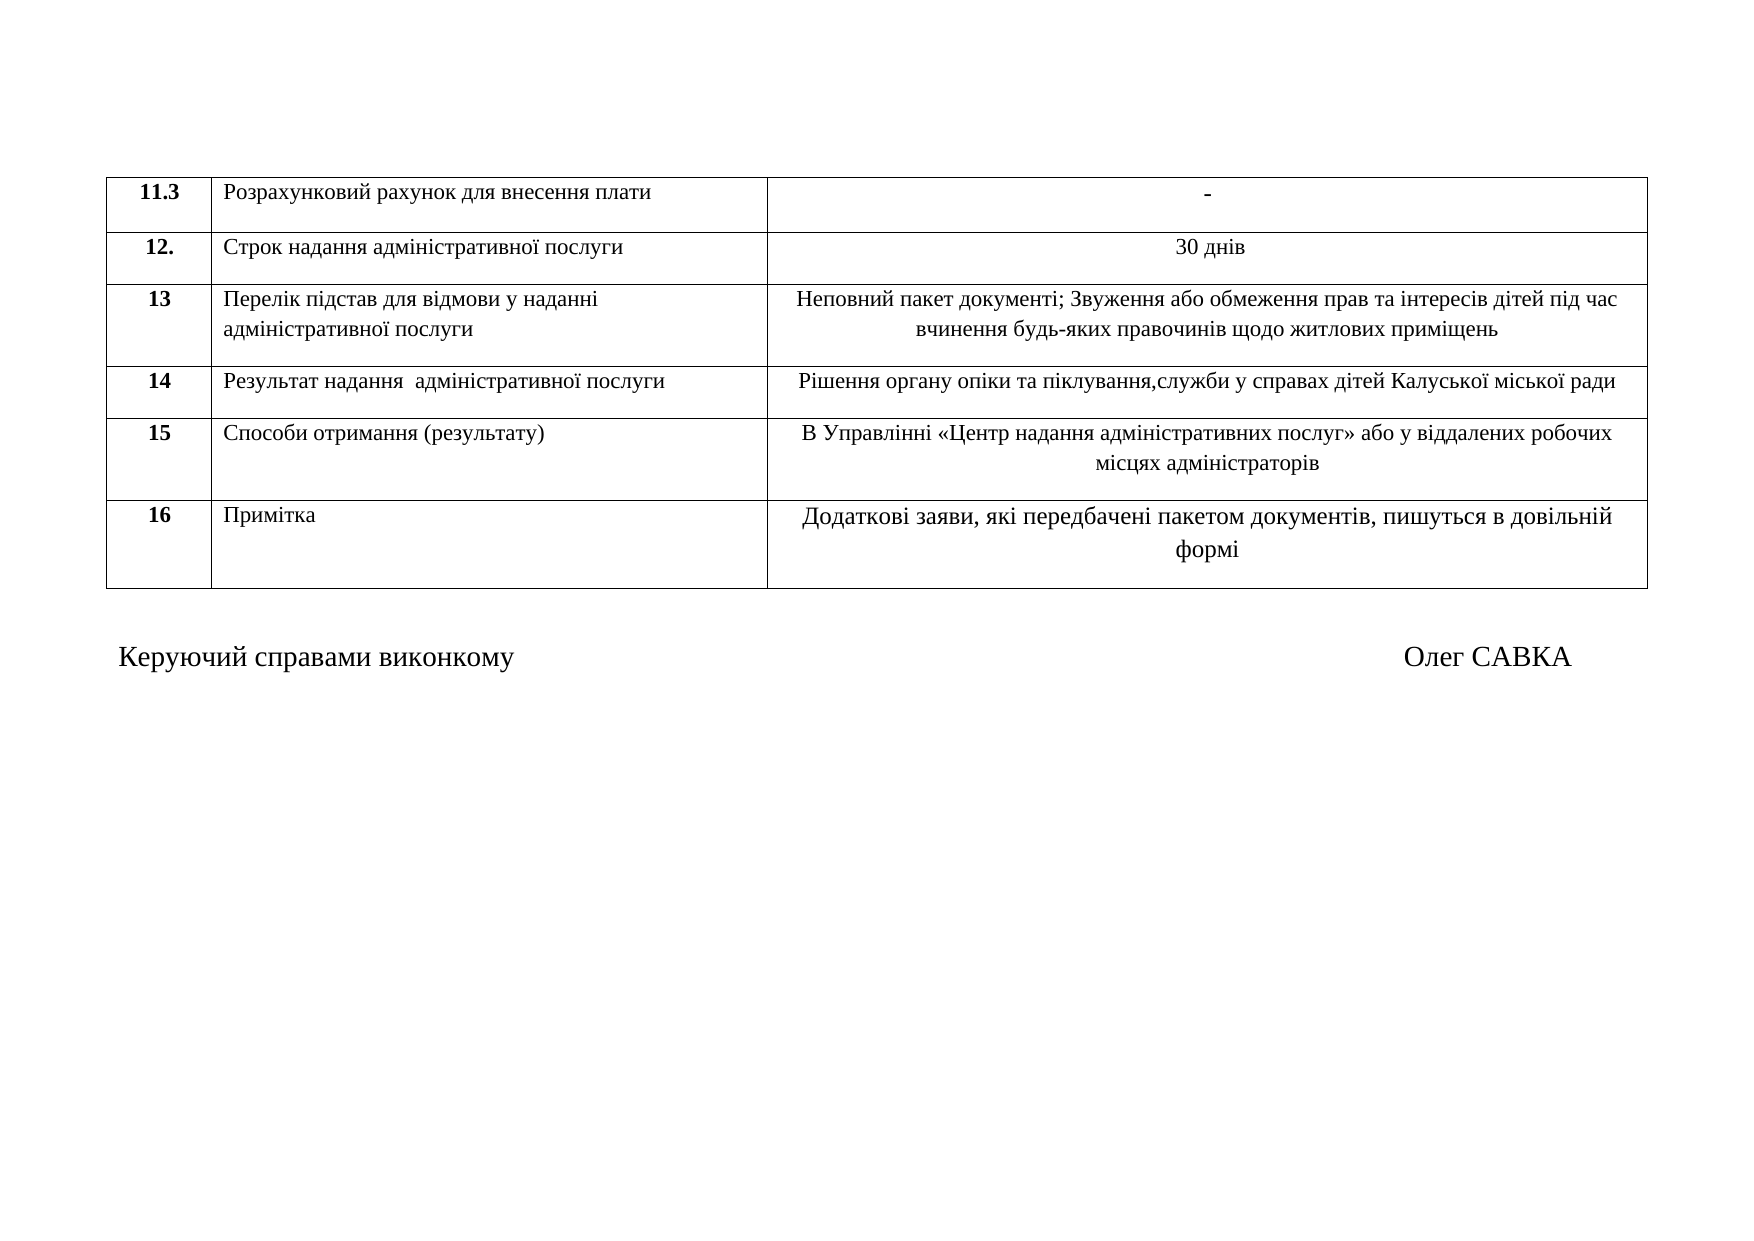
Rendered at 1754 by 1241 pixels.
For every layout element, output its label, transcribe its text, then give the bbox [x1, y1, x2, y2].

table_cell 30 днів [768, 233, 1647, 284]
table_cell 15 [107, 419, 211, 500]
table_cell 12. [107, 233, 211, 284]
table_cell Результат надання адміністративної послуги [212, 367, 767, 418]
table_cell Розрахунковий рахунок для внесення плати [212, 178, 767, 232]
table_cell 16 [107, 501, 211, 588]
table_cell 11.3 [107, 178, 211, 232]
table_cell Примітка [212, 501, 767, 588]
table_cell Неповний пакет документі; Звуження або обмеження прав та інтересів дітей під час вчинення будь-яких правочинів щодо житлових приміщень [768, 285, 1647, 366]
text Керуючий справами виконкому Олег САВКА [118, 639, 1636, 672]
table_cell В Управлінні «Центр надання адміністративних послуг» або у віддалених робочих місцях адміністраторів [768, 419, 1647, 500]
table_cell Додаткові заяви, які передбачені пакетом документів, пишуться в довільній формі [768, 501, 1647, 588]
table_cell 14 [107, 367, 211, 418]
table_cell - [768, 178, 1647, 232]
table_cell Способи отримання (результату) [212, 419, 767, 500]
table_cell 13 [107, 285, 211, 366]
table_cell Перелік підстав для відмови у наданні адміністративної послуги [212, 285, 767, 366]
table_cell Строк надання адміністративної послуги [212, 233, 767, 284]
table_cell Рішення органу опіки та піклування,служби у справах дітей Калуської міської ради [768, 367, 1647, 418]
